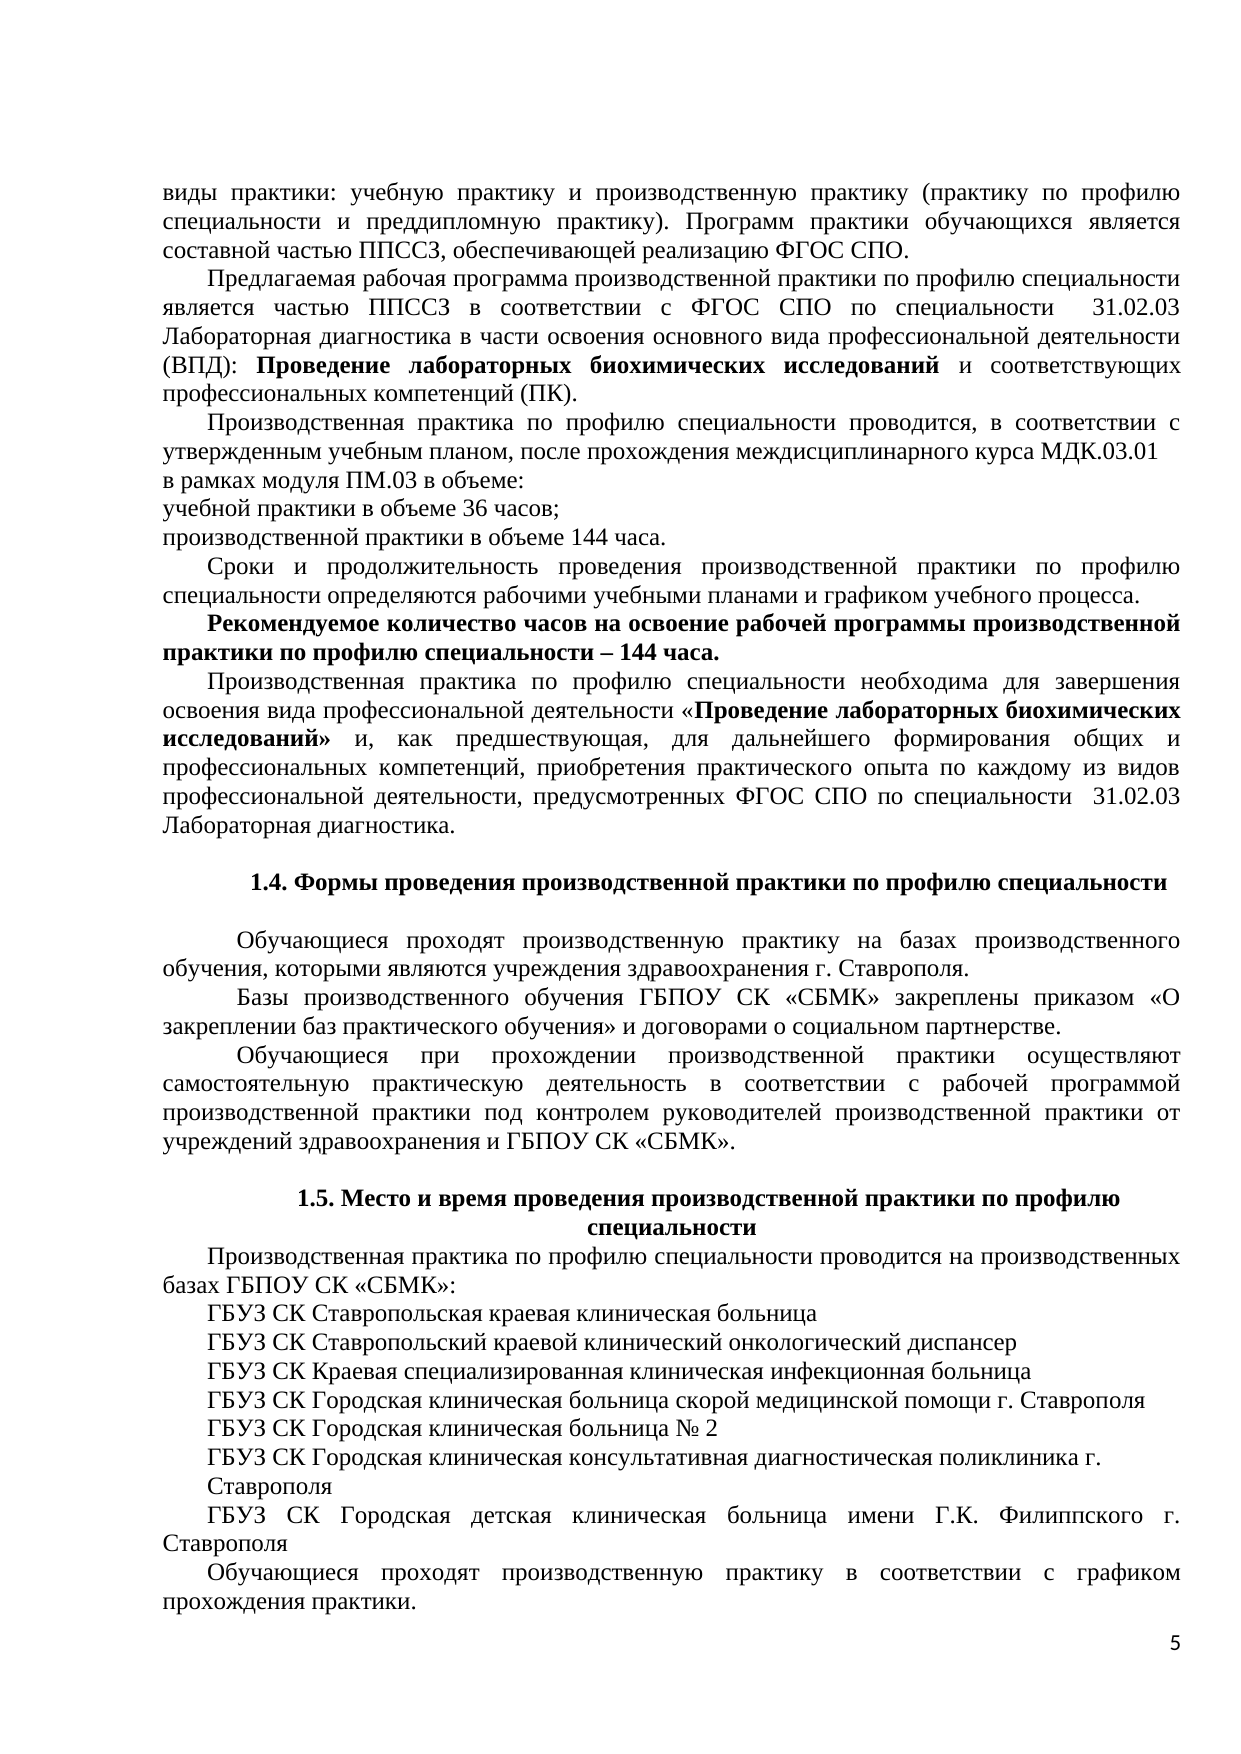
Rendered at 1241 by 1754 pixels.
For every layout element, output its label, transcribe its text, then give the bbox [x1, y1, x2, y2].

text ГБУЗ СК Ставропольский краевой клинический онкологический диспансер [162, 1327, 1181, 1356]
text производственной практики в объеме 144 часа. [162, 522, 1181, 551]
text 1.5. Место и время проведения производственной практики по профилю специальности [162, 1183, 1181, 1241]
text Сроки и продолжительность проведения производственной практики по профилю специальности определяются рабочими учебными планами и графиком учебного процесса. [162, 551, 1181, 608]
text Предлагаемая рабочая программа производственной практики по профилю специальности является частью ППССЗ в соответствии с ФГОС СПО по специальности 31.02.03 Лабораторная диагностика в части освоения основного вида профессиональной деятельности (ВПД): Проведение лабораторных биохимических исследований и соответствующих профессиональных компетенций (ПК). [162, 263, 1181, 407]
text 1.4. Формы проведения производственной практики по профилю специальности [162, 867, 1181, 896]
text Производственная практика по профилю специальности проводится, в соответствии с утвержденным учебным планом, после прохождения междисциплинарного курса МДК.03.01 [162, 407, 1181, 465]
text ГБУЗ СК Ставропольская краевая клиническая больница [162, 1298, 1181, 1327]
text ГБУЗ СК Городская клиническая больница скорой медицинской помощи г. Ставрополя [162, 1385, 1181, 1413]
text Ставрополя [162, 1471, 1181, 1500]
text ГБУЗ СК Городская детская клиническая больница имени Г.К. Филиппского г. Ставрополя [162, 1500, 1181, 1557]
text Базы производственного обучения ГБПОУ СК «СБМК» закреплены приказом «О закреплении баз практического обучения» и договорами о социальном партнерстве. [162, 982, 1181, 1040]
text Производственная практика по профилю специальности необходима для завершения освоения вида профессиональной деятельности «Проведение лабораторных биохимических исследований» и, как предшествующая, для дальнейшего формирования общих и профессиональных компетенций, приобретения практического опыта по каждому из видов профессиональной деятельности, предусмотренных ФГОС СПО по специальности 31.02.03 Лабораторная диагностика. [162, 666, 1181, 838]
text Рекомендуемое количество часов на освоение рабочей программы производственной практики по профилю специальности – 144 часа. [162, 608, 1181, 666]
text Обучающиеся проходят производственную практику на базах производственного обучения, которыми являются учреждения здравоохранения г. Ставрополя. [162, 925, 1181, 982]
text Обучающиеся проходят производственную практику в соответствии с графиком прохождения практики. [162, 1557, 1181, 1615]
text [162, 177, 1181, 263]
text Обучающиеся при прохождении производственной практики осуществляют самостоятельную практическую деятельность в соответствии с рабочей программой производственной практики под контролем руководителей производственной практики от учреждений здравоохранения и ГБПОУ СК «СБМК». [162, 1040, 1181, 1155]
text ГБУЗ СК Краевая специализированная клиническая инфекционная больница [162, 1356, 1181, 1385]
text в рамках модуля ПМ.03 в объеме: [162, 465, 1181, 493]
text ГБУЗ СК Городская клиническая больница № 2 [162, 1413, 1181, 1442]
text ГБУЗ СК Городская клиническая консультативная диагностическая поликлиника г. [162, 1442, 1181, 1471]
text Производственная практика по профилю специальности проводится на производственных базах ГБПОУ СК «СБМК»: [162, 1241, 1181, 1298]
text учебной практики в объеме 36 часов; [162, 493, 1181, 522]
